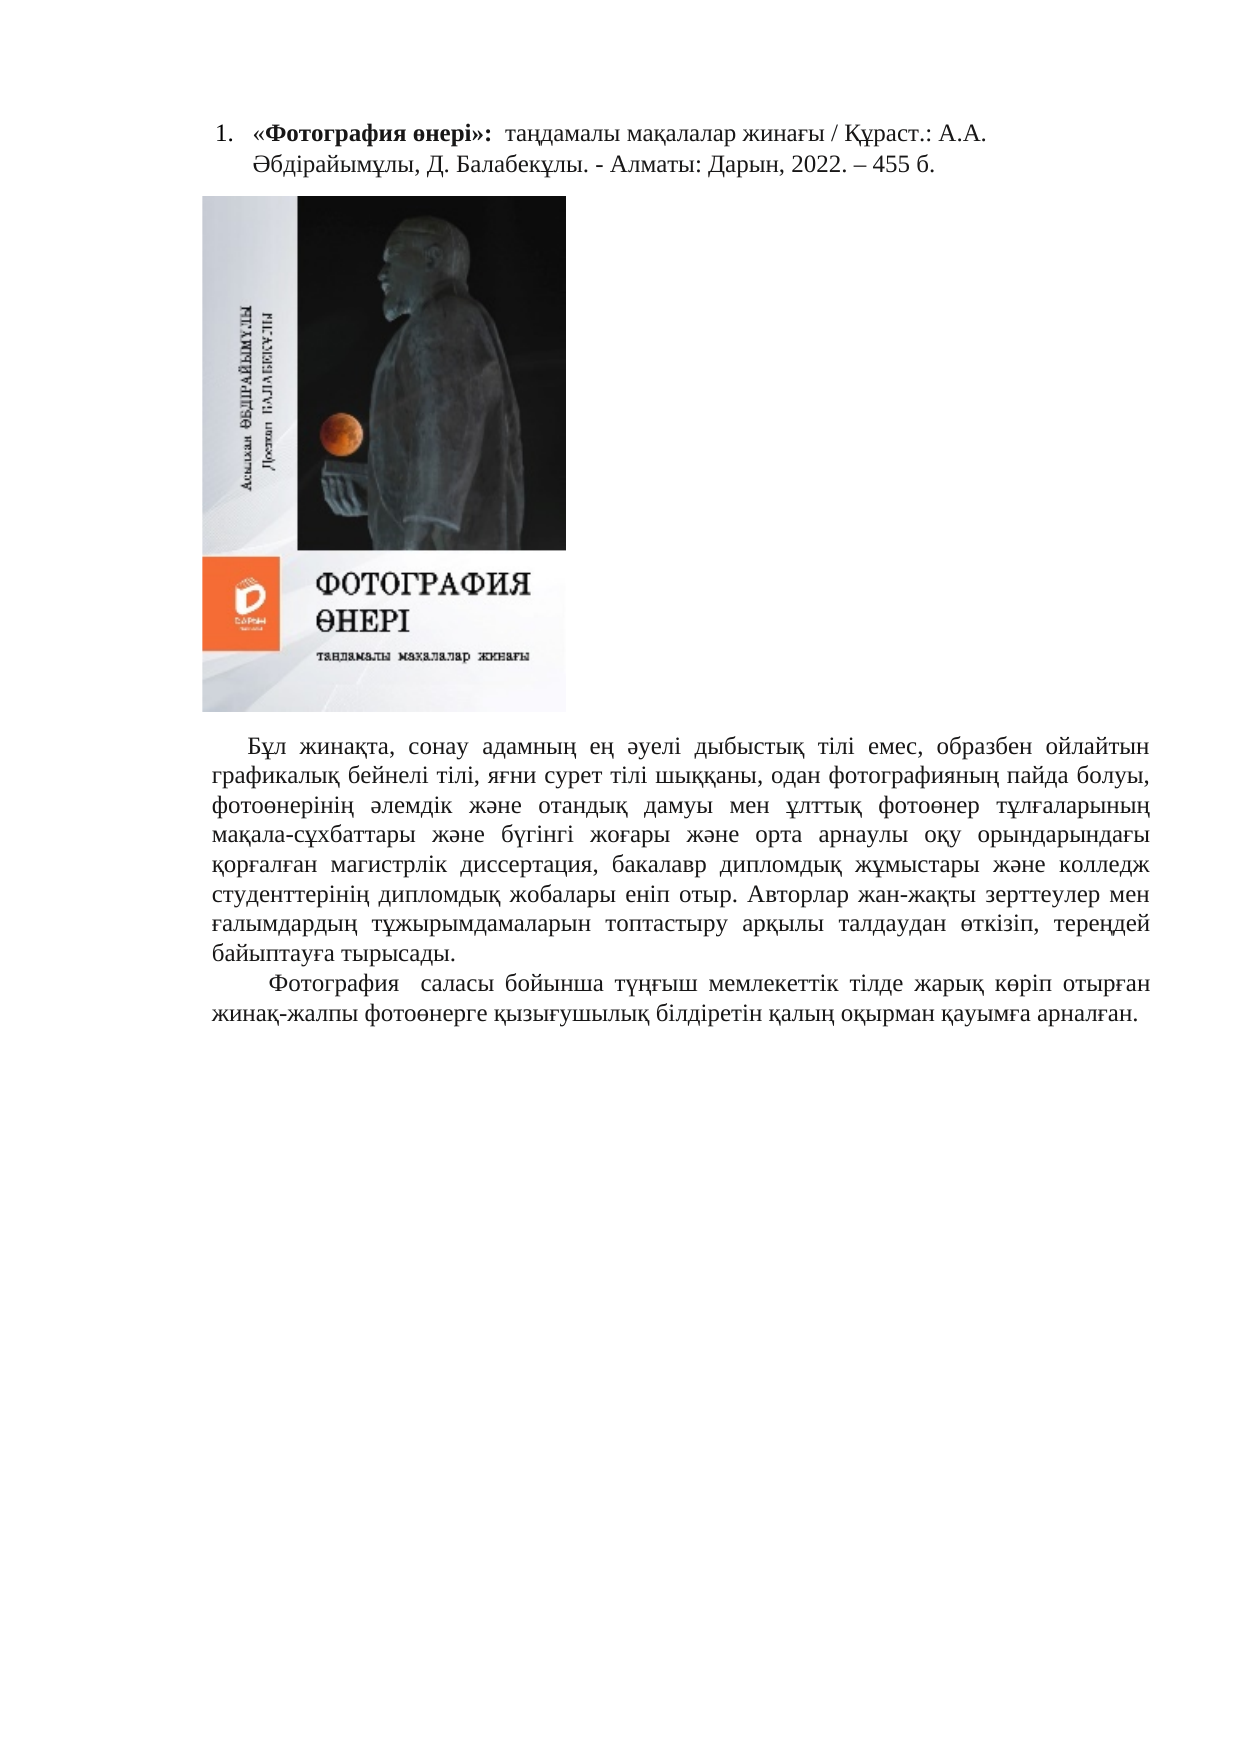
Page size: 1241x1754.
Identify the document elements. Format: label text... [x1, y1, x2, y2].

text Фотография саласы бойынша түңғыш мемлекеттік тілде жарық көріп отырған жинақ-жалпы фотоөнерге қызығушылық білдіретін қалың оқырман қауымға арналған. [212, 968, 1151, 1026]
text Бұл жинақта, сонау адамның ең әуелі дыбыстық тілі емес, образбен ойлайтын графикалық бейнелі тілі, яғни сурет тілі шыққаны, одан фотографияның пайда болуы, фотоөнерінің әлемдік және отандық дамуы мен ұлттық фотоөнер тұлғаларының мақала-сұхбаттары және бүгінгі жоғары және орта арнаулы оқу орындарындағы қорғалған магистрлік диссертация, бакалавр дипломдық жұмыстары және колледж студенттерінің дипломдық жобалары еніп отыр. Авторлар жан-жақты зерттеулер мен ғалымдардың тұжырымдамаларын топтастыру арқылы талдаудан өткізіп, тереңдей байыптауға тырысады. [212, 731, 1151, 967]
picture [202, 196, 566, 712]
list «Фотография өнері»: таңдамалы мақалалар жинағы / Құраст.: А.А. Әбдірайымұлы, Д. Балабекұлы. - Алматы: Дарын, 2022. – 455 б. [215, 118, 1152, 178]
